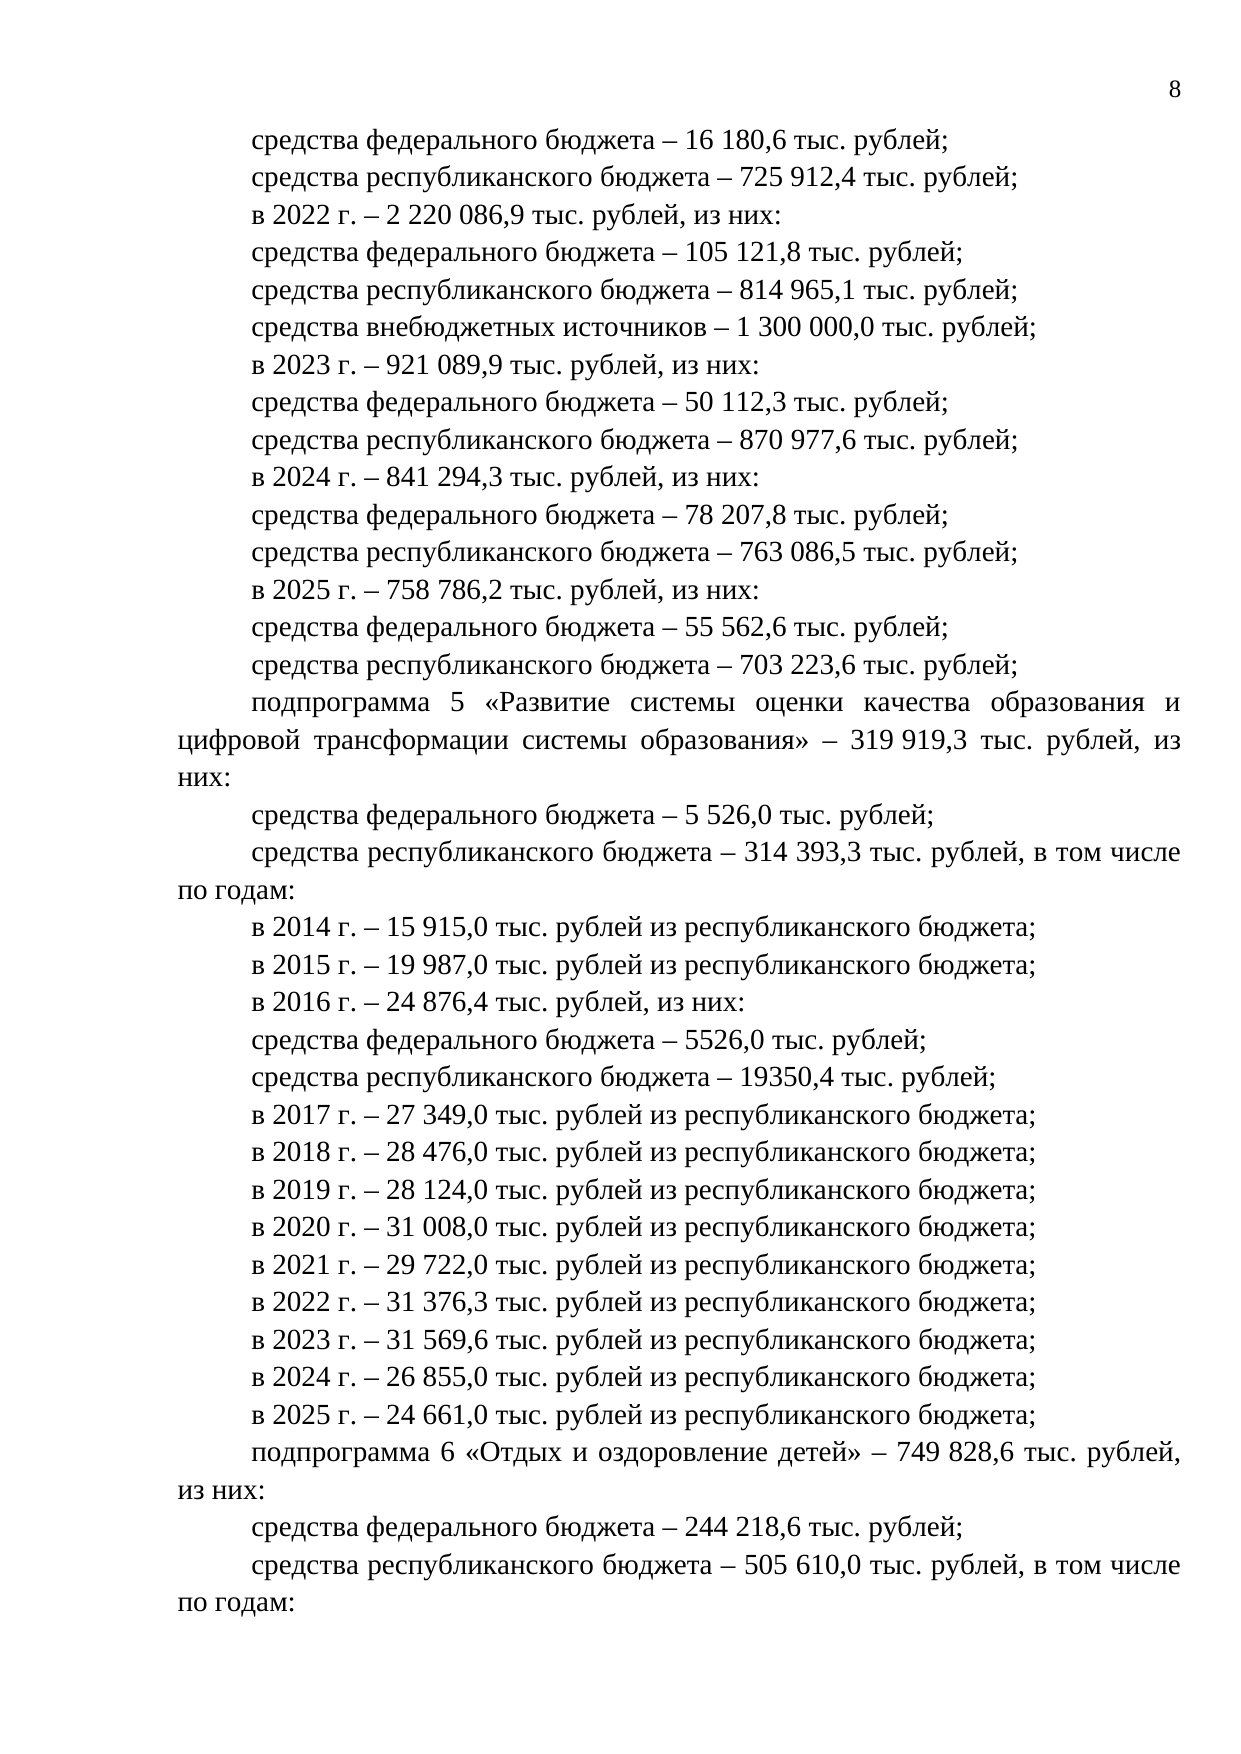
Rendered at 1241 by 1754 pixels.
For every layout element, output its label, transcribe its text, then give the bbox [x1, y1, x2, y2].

text в 2020 г. – 31 008,0 тыс. рублей из республиканского бюджета; [177, 1206, 1181, 1243]
text в 2024 г. – 841 294,3 тыс. рублей, из них: [177, 456, 1181, 493]
text средства внебюджетных источников – 1 300 000,0 тыс. рублей; [177, 306, 1181, 343]
text средства республиканского бюджета – 763 086,5 тыс. рублей; [177, 531, 1181, 568]
text в 2025 г. – 24 661,0 тыс. рублей из республиканского бюджета; [177, 1393, 1181, 1431]
text в 2015 г. – 19 987,0 тыс. рублей из республиканского бюджета; [177, 943, 1181, 981]
text в 2018 г. – 28 476,0 тыс. рублей из республиканского бюджета; [177, 1131, 1181, 1168]
text средства федерального бюджета – 55 562,6 тыс. рублей; [177, 606, 1181, 643]
text средства республиканского бюджета – 870 977,6 тыс. рублей; [177, 418, 1181, 456]
text в 2014 г. – 15 915,0 тыс. рублей из республиканского бюджета; [177, 906, 1181, 943]
text средства федерального бюджета – 244 218,6 тыс. рублей; [177, 1506, 1181, 1543]
text в 2022 г. – 2 220 086,9 тыс. рублей, из них: [177, 193, 1181, 231]
text в 2024 г. – 26 855,0 тыс. рублей из республиканского бюджета; [177, 1356, 1181, 1393]
text средства федерального бюджета – 105 121,8 тыс. рублей; [177, 231, 1181, 268]
text подпрограмма 6 «Отдых и оздоровление детей» – 749 828,6 тыс. рублей, из них: [177, 1431, 1181, 1506]
text в 2025 г. – 758 786,2 тыс. рублей, из них: [177, 568, 1181, 606]
text средства республиканского бюджета – 19350,4 тыс. рублей; [177, 1056, 1181, 1093]
text в 2019 г. – 28 124,0 тыс. рублей из республиканского бюджета; [177, 1168, 1181, 1206]
text средства федерального бюджета – 5 526,0 тыс. рублей; [177, 793, 1181, 831]
text в 2017 г. – 27 349,0 тыс. рублей из республиканского бюджета; [177, 1093, 1181, 1131]
text в 2021 г. – 29 722,0 тыс. рублей из республиканского бюджета; [177, 1243, 1181, 1281]
text средства республиканского бюджета – 703 223,6 тыс. рублей; [177, 643, 1181, 681]
text в 2016 г. – 24 876,4 тыс. рублей, из них: [177, 981, 1181, 1018]
text в 2023 г. – 921 089,9 тыс. рублей, из них: [177, 343, 1181, 381]
text средства федерального бюджета – 50 112,3 тыс. рублей; [177, 381, 1181, 418]
text средства федерального бюджета – 16 180,6 тыс. рублей; [177, 118, 1181, 156]
text подпрограмма 5 «Развитие системы оценки качества образования и цифровой трансформации системы образования» – 319 919,3 тыс. рублей, из них: [177, 681, 1181, 793]
text в 2023 г. – 31 569,6 тыс. рублей из республиканского бюджета; [177, 1318, 1181, 1356]
text средства федерального бюджета – 78 207,8 тыс. рублей; [177, 493, 1181, 531]
text средства республиканского бюджета – 725 912,4 тыс. рублей; [177, 156, 1181, 193]
text средства федерального бюджета – 5526,0 тыс. рублей; [177, 1018, 1181, 1056]
text средства республиканского бюджета – 314 393,3 тыс. рублей, в том числе по годам: [177, 831, 1181, 906]
text средства республиканского бюджета – 505 610,0 тыс. рублей, в том числе по годам: [177, 1543, 1181, 1618]
text в 2022 г. – 31 376,3 тыс. рублей из республиканского бюджета; [177, 1281, 1181, 1318]
text средства республиканского бюджета – 814 965,1 тыс. рублей; [177, 268, 1181, 306]
